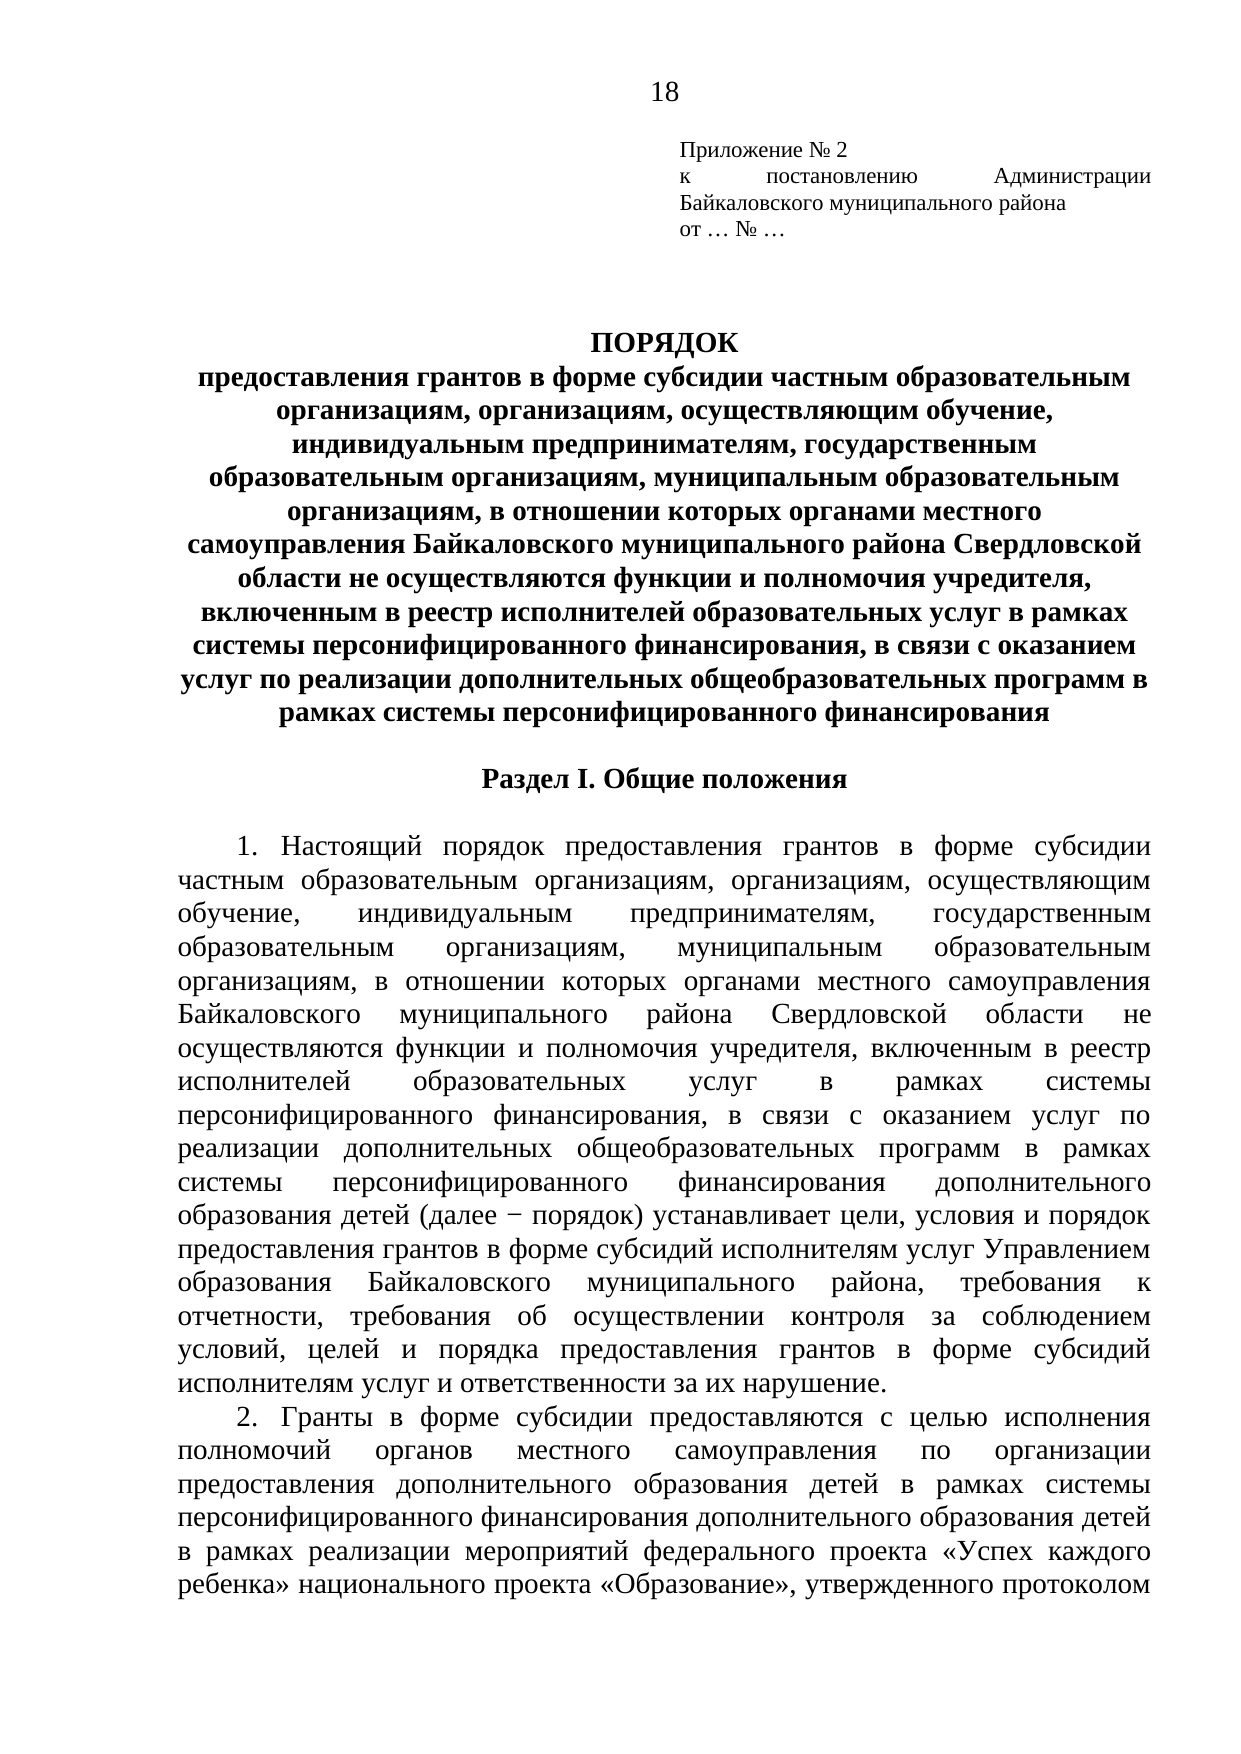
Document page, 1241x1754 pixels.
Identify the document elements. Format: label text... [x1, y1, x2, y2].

list Настоящий порядок предоставления грантов в форме субсидии частным образовательным организациям, организациям, осуществляющим обучение, индивидуальным предпринимателям, государственным образовательным организациям, муниципальным образовательным организациям, в отношении которых органами местного самоуправления Байкаловского муниципального района Свердловской области не осуществляются функции и полномочия учредителя, включенным в реестр исполнителей образовательных услуг в рамках системы персонифицированного финансирования, в связи с оказанием услуг по реализации дополнительных общеобразовательных программ в рамках системы персонифицированного финансирования дополнительного образования детей (далее − порядок) устанавливает цели, условия и порядок предоставления грантов в форме субсидий исполнителям услуг Управлением образования Байкаловского муниципального района, требования к отчетности, требования об осуществлении контроля за соблюдением условий, целей и порядка предоставления грантов в форме субсидий исполнителям услуг и ответственности за их нарушение. [177, 828, 1152, 1399]
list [177, 1399, 1152, 1600]
text Раздел I. Общие положения [177, 761, 1152, 795]
text Порядок [177, 325, 1152, 359]
text от … № … [679, 215, 1152, 241]
text предоставления грантов в форме субсидии частным образовательным организациям, организациям, осуществляющим обучение, индивидуальным предпринимателям, государственным образовательным организациям, муниципальным образовательным организациям, в отношении которых органами местного самоуправления Байкаловского муниципального района Свердловской области не осуществляются функции и полномочия учредителя, включенным в реестр исполнителей образовательных услуг в рамках системы персонифицированного финансирования, в связи с оказанием услуг по реализации дополнительных общеобразовательных программ в рамках системы персонифицированного финансирования [177, 359, 1152, 728]
text к постановлению Администрации Байкаловского муниципального района [679, 162, 1152, 215]
text Приложение № 2 [679, 136, 1152, 162]
